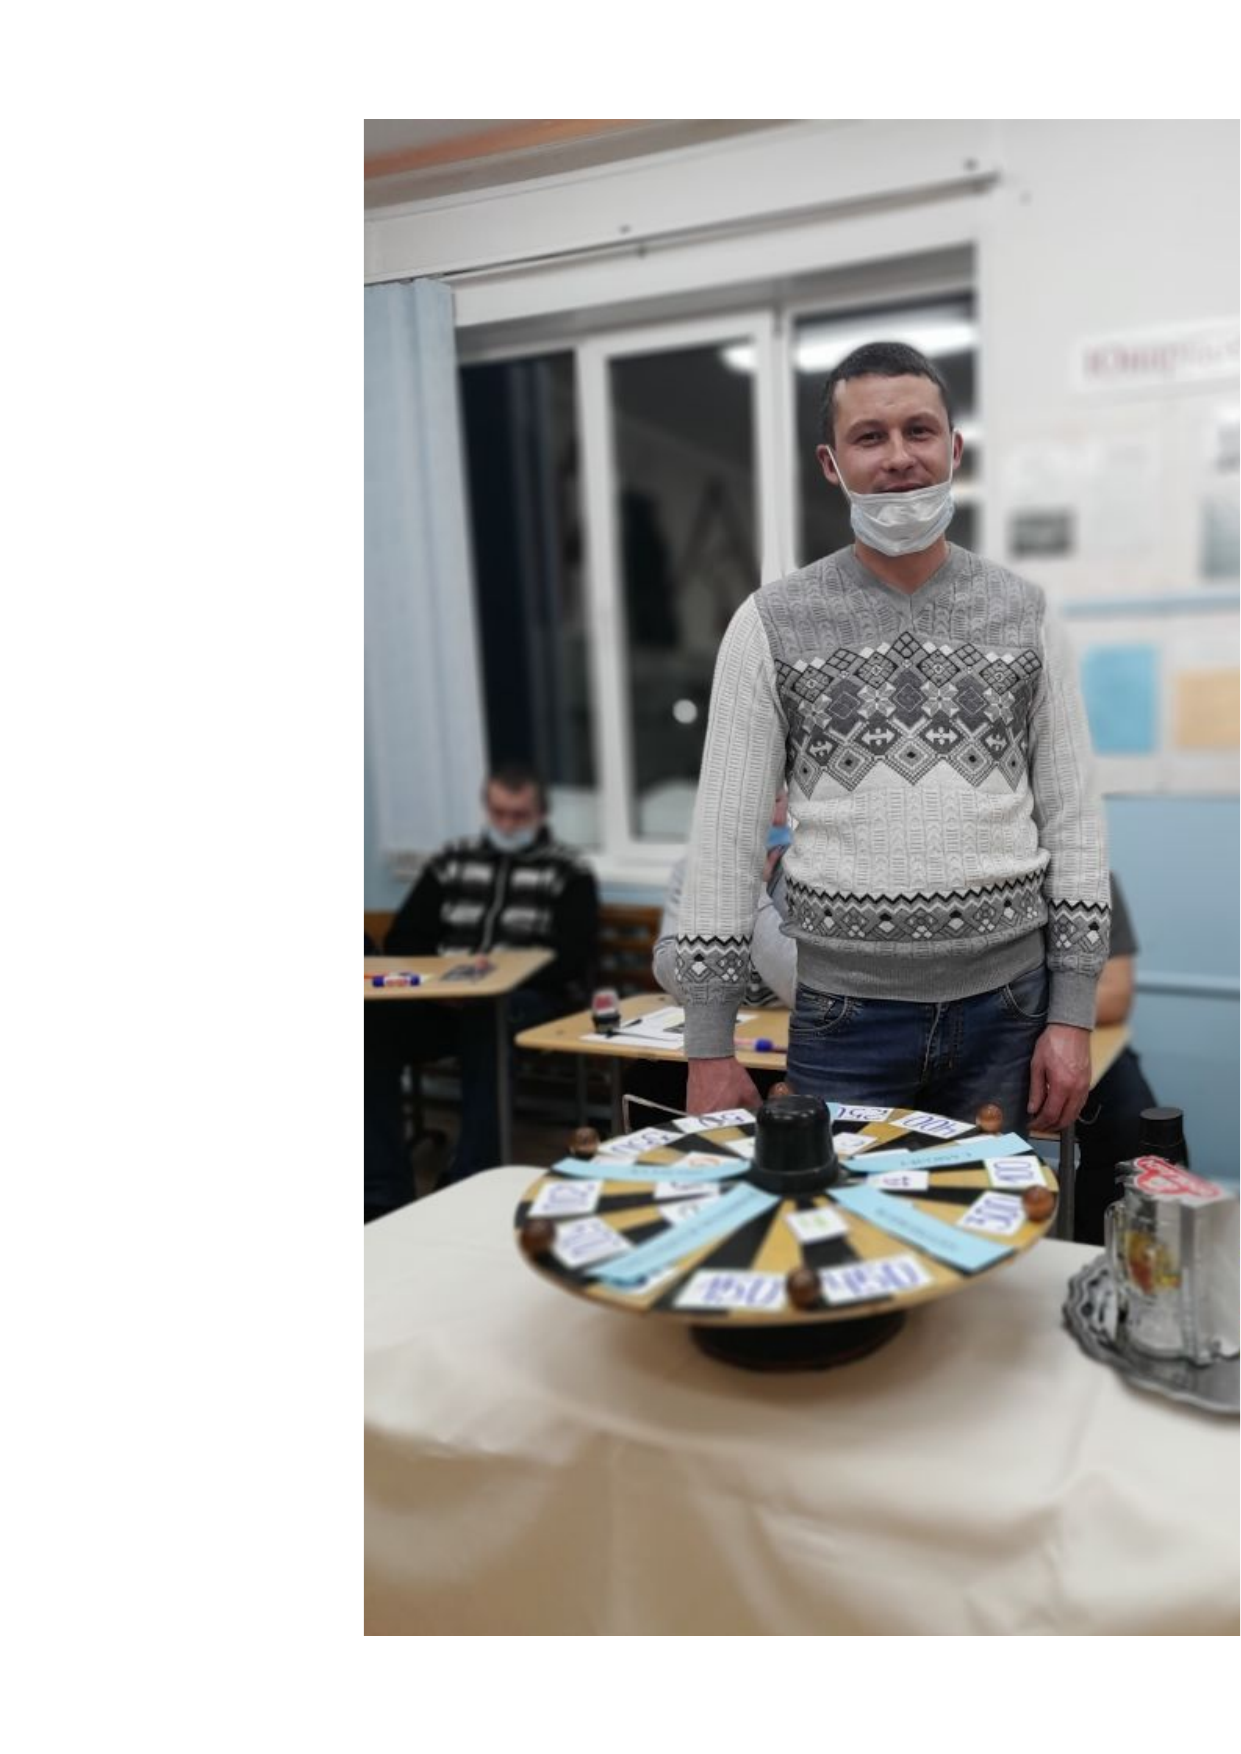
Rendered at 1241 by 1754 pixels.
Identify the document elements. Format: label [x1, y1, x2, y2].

picture [363, 119, 1241, 1636]
table_cell [177, 118, 1240, 1636]
